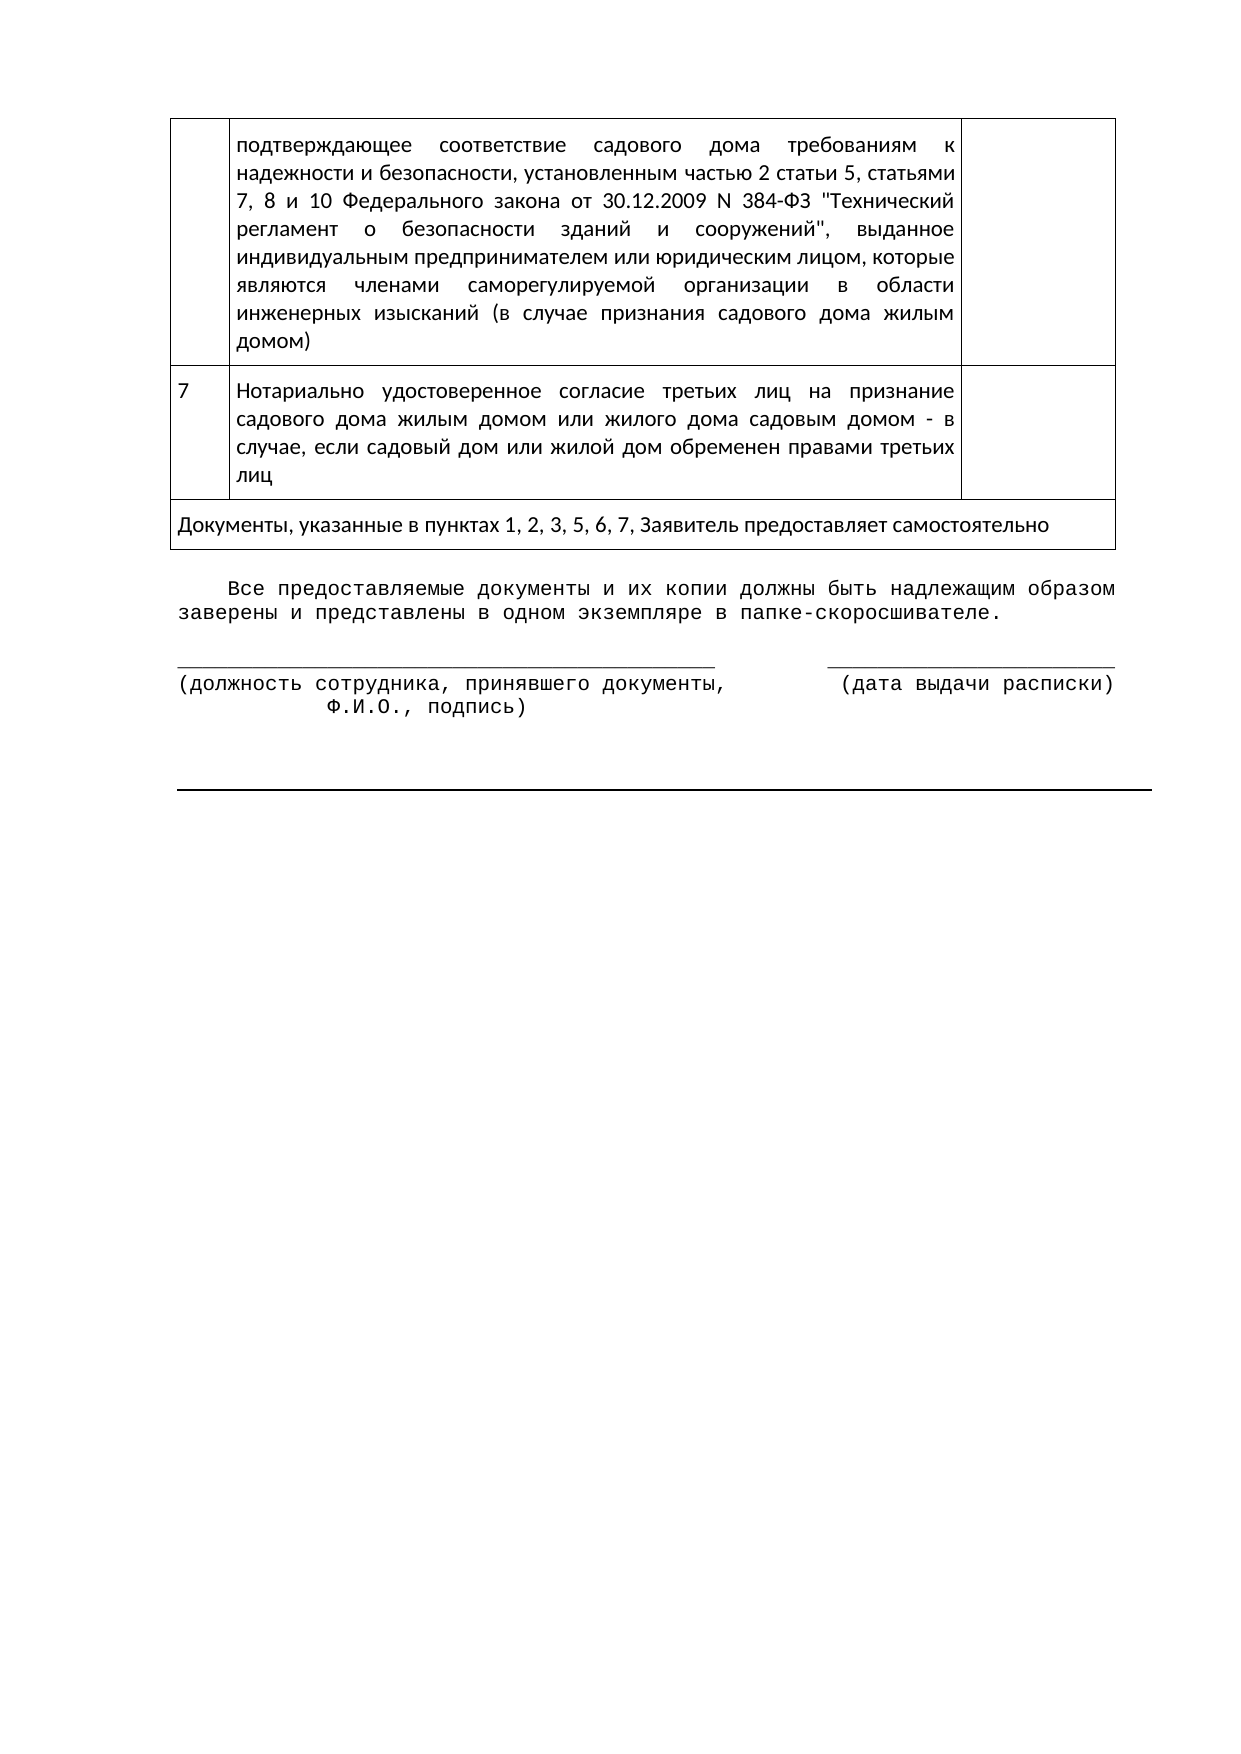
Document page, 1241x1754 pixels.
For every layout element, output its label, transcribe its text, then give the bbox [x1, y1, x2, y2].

table_cell 7 [171, 366, 229, 499]
table_cell [962, 119, 1115, 364]
text заверены и представлены в одном экземпляре в папке-скоросшивателе. [177, 602, 1152, 626]
table_cell [962, 366, 1115, 499]
table_cell Нотариально удостоверенное согласие третьих лиц на признание садового дома жилым домом или жилого дома садовым домом - в случае, если садовый дом или жилой дом обременен правами третьих лиц [230, 366, 961, 499]
table_cell 6 [171, 119, 229, 364]
text Ф.И.О., подпись) [177, 697, 1152, 720]
text Все предоставляемые документы и их копии должны быть надлежащим образом [177, 578, 1152, 602]
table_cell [230, 119, 961, 364]
text (должность сотрудника, принявшего документы, (дата выдачи расписки) [177, 673, 1152, 697]
text ___________________________________________ _______________________ [177, 649, 1152, 673]
table_cell Документы, указанные в пунктах 1, 2, 3, 5, 6, 7, Заявитель предоставляет самостоятельно [171, 500, 1115, 549]
